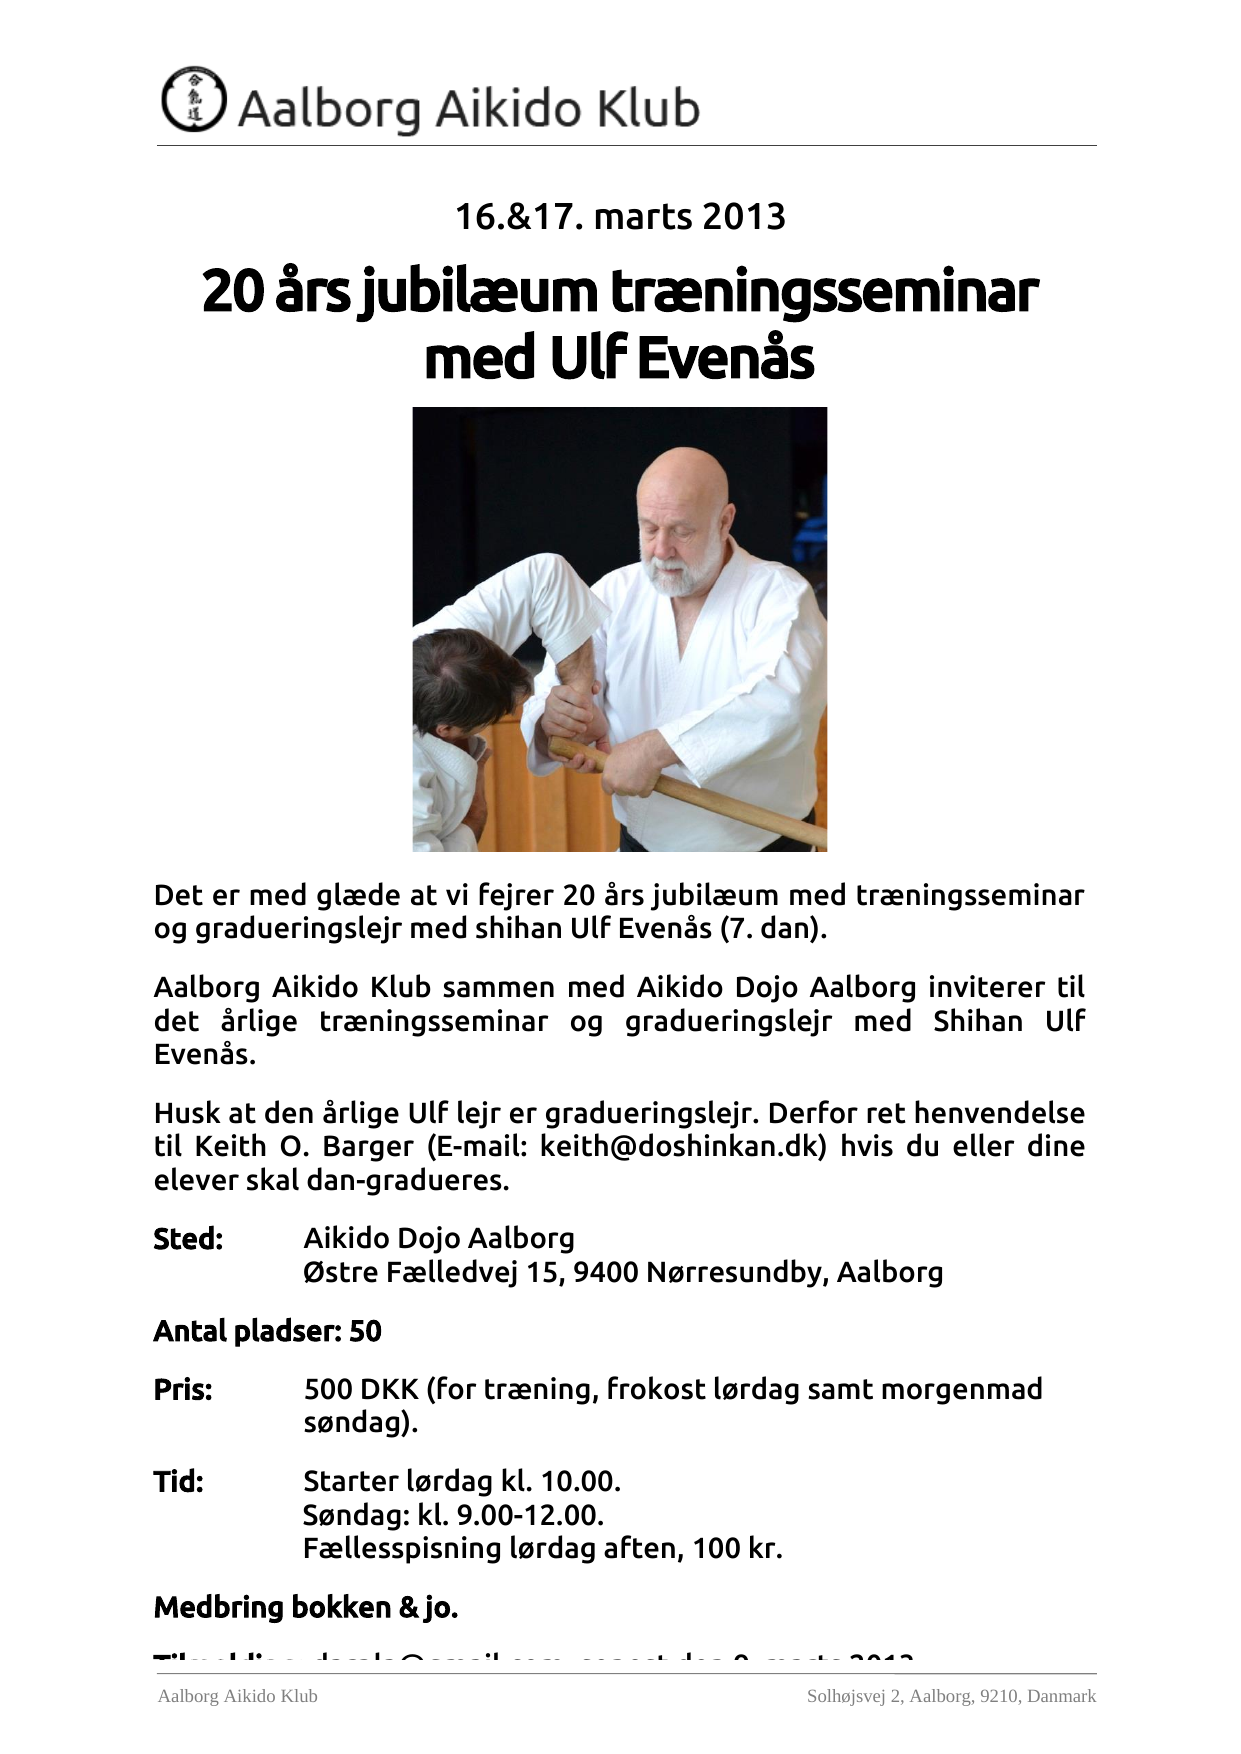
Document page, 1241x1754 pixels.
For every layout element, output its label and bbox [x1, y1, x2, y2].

picture [140, 47, 742, 163]
picture [412, 407, 828, 852]
